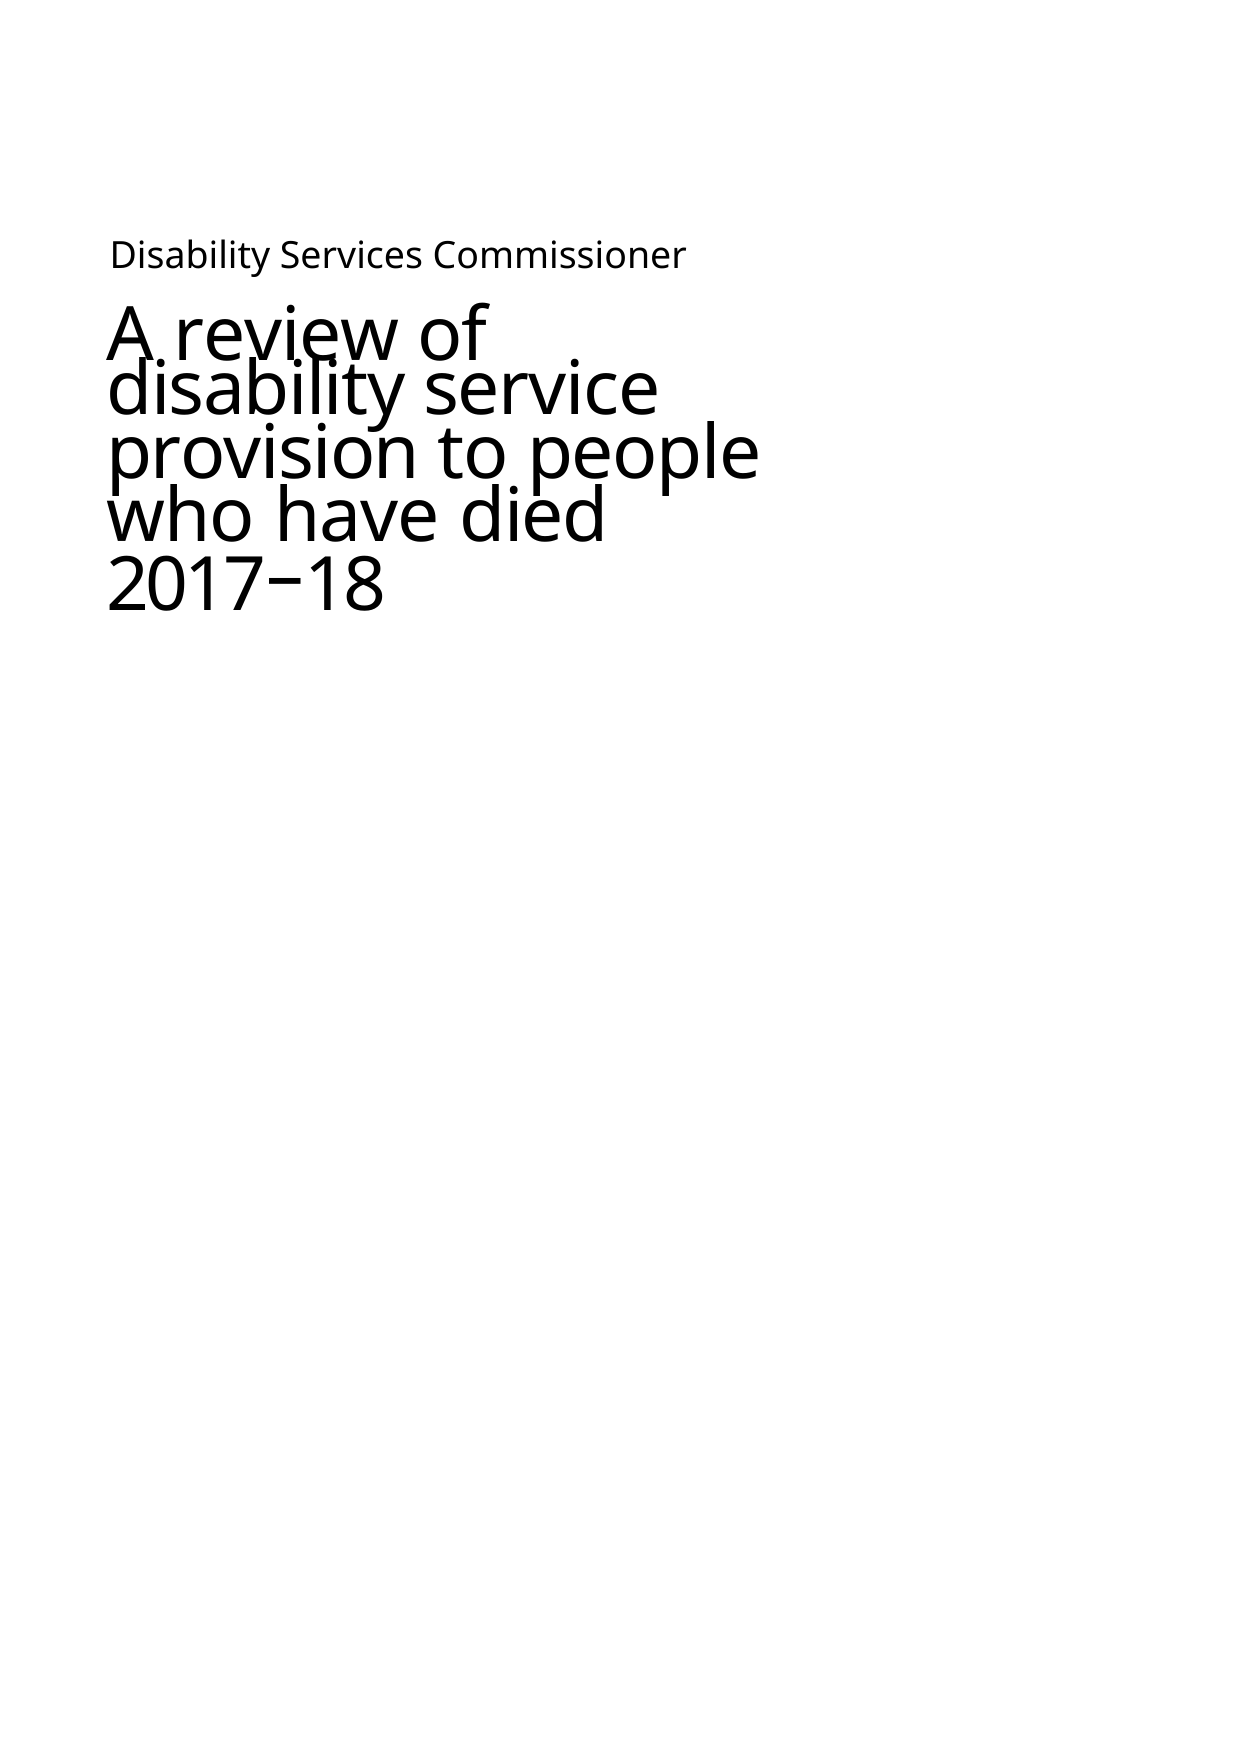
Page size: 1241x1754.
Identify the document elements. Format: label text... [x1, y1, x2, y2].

text A review of disability service provision to people who have died 2017–18 [106, 310, 796, 632]
subtitle Disability Services Commissioner [109, 219, 1171, 281]
